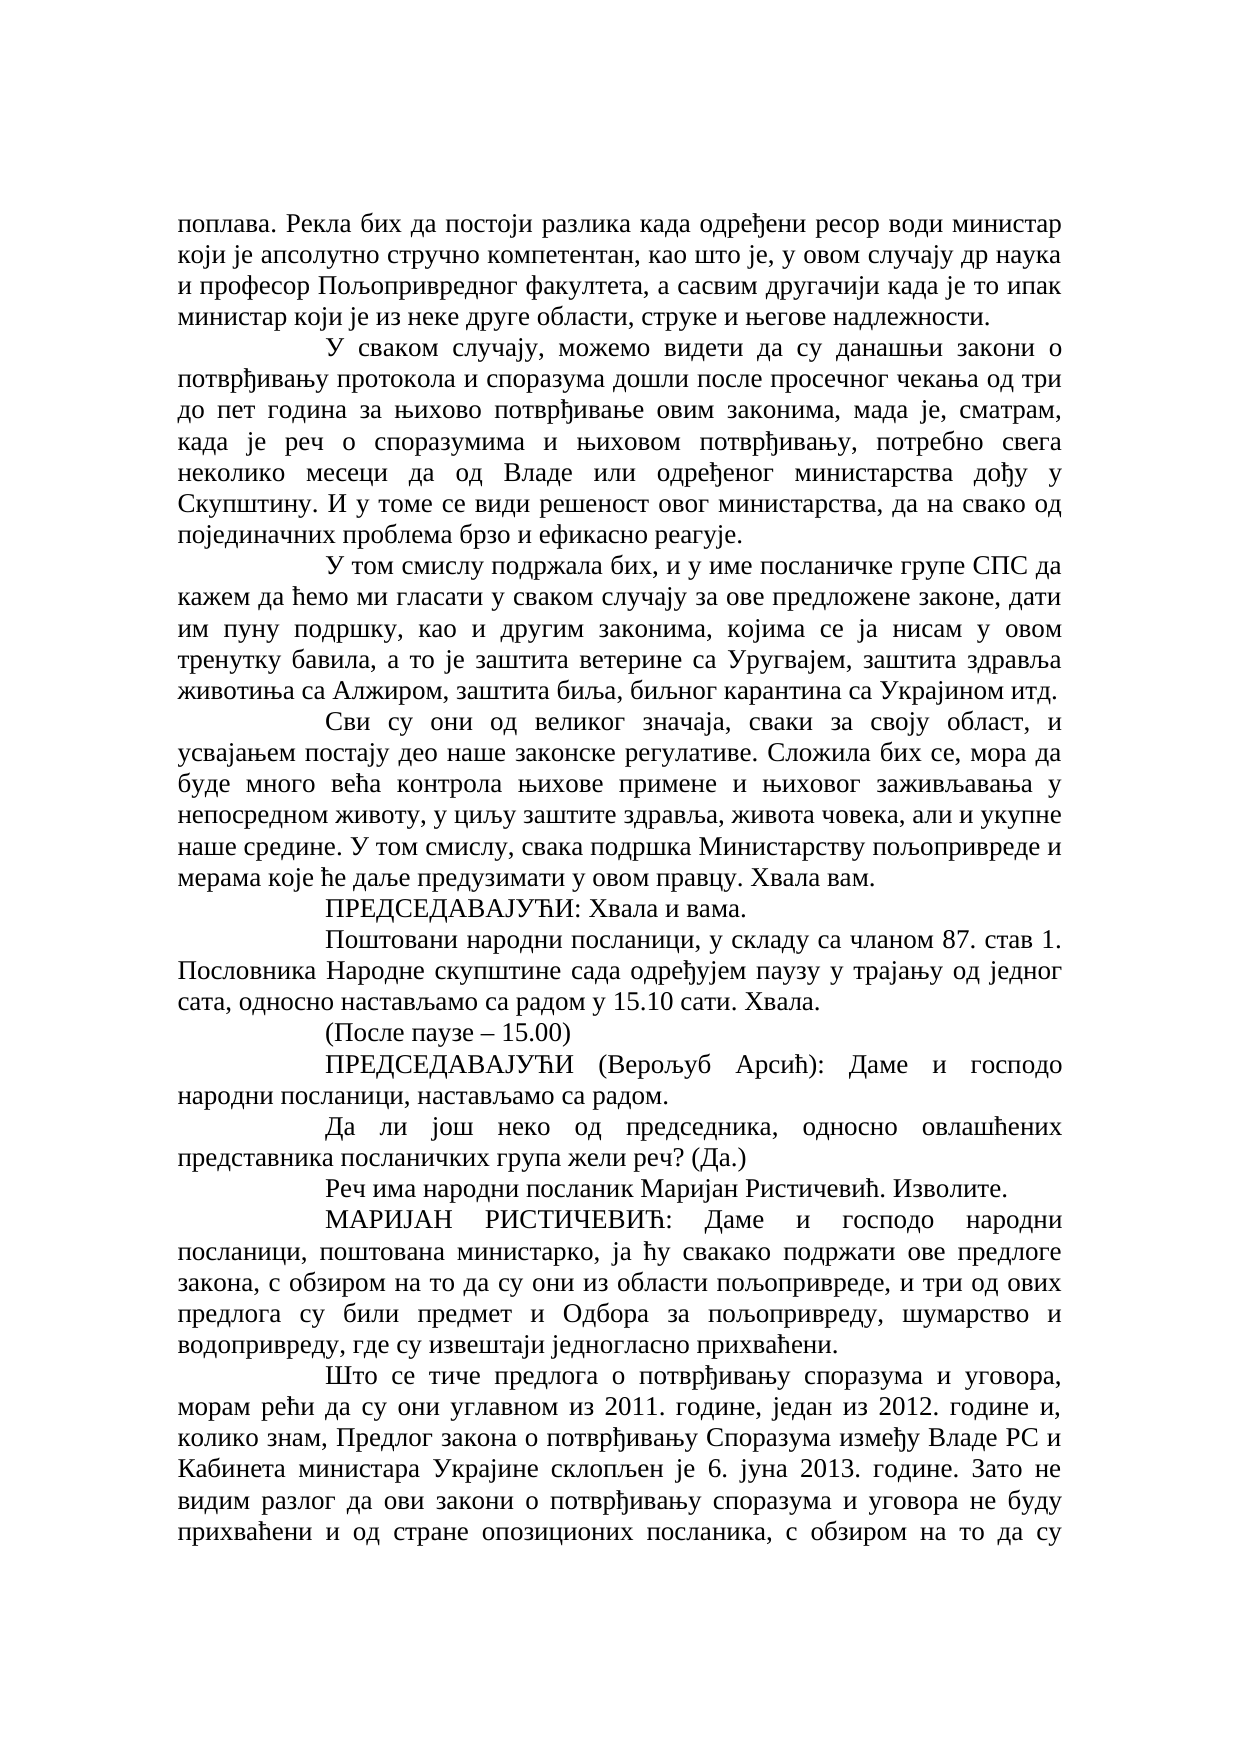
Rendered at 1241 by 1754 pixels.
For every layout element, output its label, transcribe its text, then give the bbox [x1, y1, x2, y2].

text Реч има народни посланик Маријан Ристичевић. Изволите. [177, 1172, 1063, 1203]
text Да ли још неко од председника, односно овлашћених представника посланичких група жели реч? (Да.) [177, 1110, 1063, 1172]
text У том смислу подржала бих, и у име посланичке групе СПС да кажем да ћемо ми гласати у сваком случају за ове предложене законе, дати им пуну подршку, као и другим законима, којима се ја нисам у овом тренутку бавила, а то је заштита ветерине са Уругвајем, заштита здравља животиња са Алжиром, заштита биља, биљног карантина са Украјином итд. [177, 549, 1063, 705]
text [177, 1359, 1063, 1546]
text МАРИЈАН РИСТИЧЕВИЋ: Даме и господо народни посланици, поштована министарко, ја ћу свакако подржати ове предлоге закона, с обзиром на то да су они из области пољопривреде, и три од ових предлога су били предмет и Одбора за пољопривреду, шумарство и водопривреду, где су извештаји једногласно прихваћени. [177, 1203, 1063, 1359]
text У сваком случају, можемо видети да су данашњи закони о потврђивању протокола и споразума дошли после просечног чекања од три до пет година за њихово потврђивање овим законима, мада је, сматрам, када је реч о споразумима и њиховом потврђивању, потребно свега неколико месеци да од Владе или одређеног министарства дођу у Скупштину. И у томе се види решеност овог министарства, да на свако од појединачних проблема брзо и ефикасно реагује. [177, 331, 1063, 549]
text (После паузе – 15.00) [177, 1017, 1063, 1048]
text ПРЕДСЕДАВАЈУЋИ (Верољуб Арсић): Даме и господо народни посланици, настављамо са радом. [177, 1048, 1063, 1110]
text Поштовани народни посланици, у складу са чланом 87. став 1. Пословника Народне скупштине сада одређујем паузу у трајању од једног сата, односно настављамо са радом у 15.10 сати. Хвала. [177, 923, 1063, 1017]
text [177, 207, 1063, 331]
text ПРЕДСЕДАВАЈУЋИ: Хвала и вама. [177, 892, 1063, 923]
text Сви су они од великог значаја, сваки за своју област, и усвајањем постају део наше законске регулативе. Сложила бих се, мора да буде много већа контрола њихове примене и њиховог заживљавања у непосредном животу, у циљу заштите здравља, живота човека, али и укупне наше средине. У том смислу, свака подршка Министарству пољопривреде и мерама које ће даље предузимати у овом правцу. Хвала вам. [177, 705, 1063, 892]
